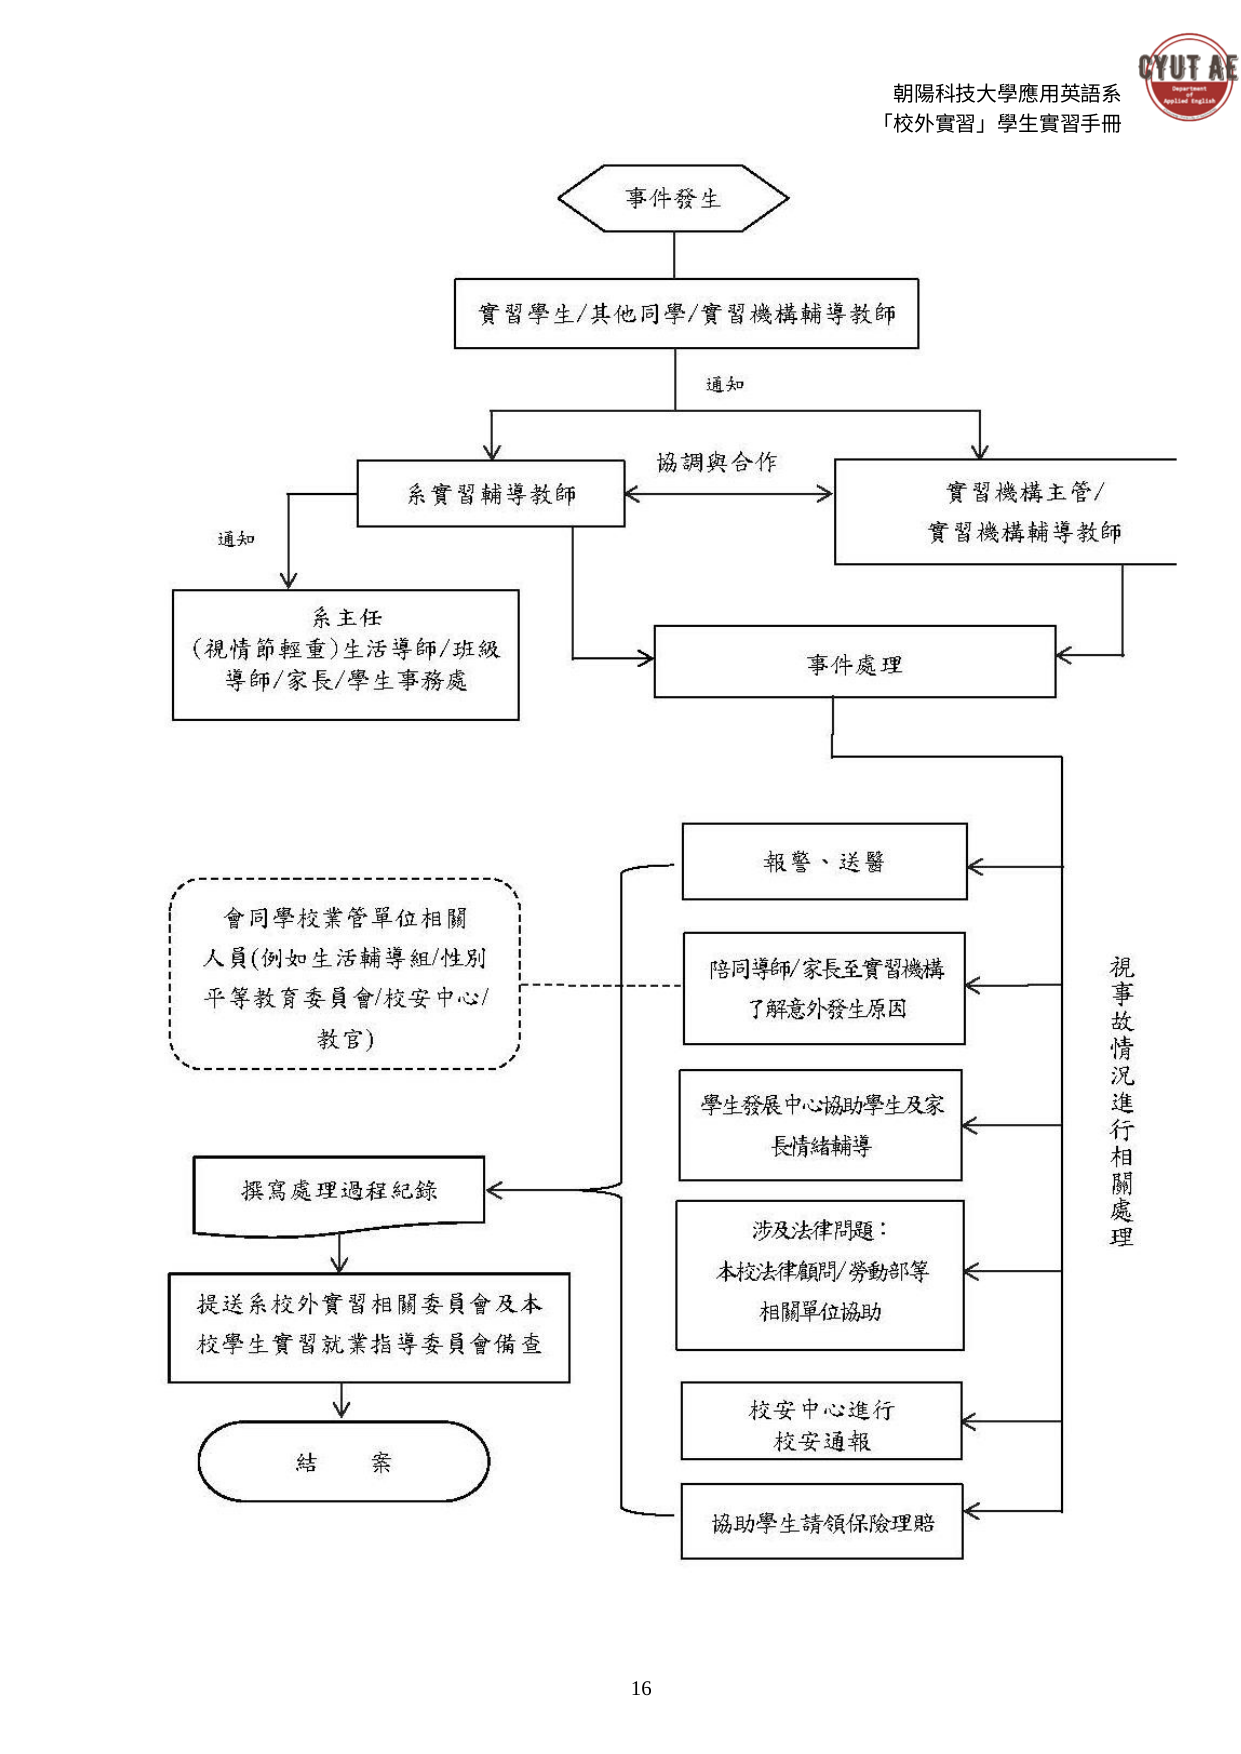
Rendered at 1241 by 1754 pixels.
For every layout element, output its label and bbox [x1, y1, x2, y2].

table_header [64, 155, 1177, 1580]
picture [1135, 24, 1240, 130]
